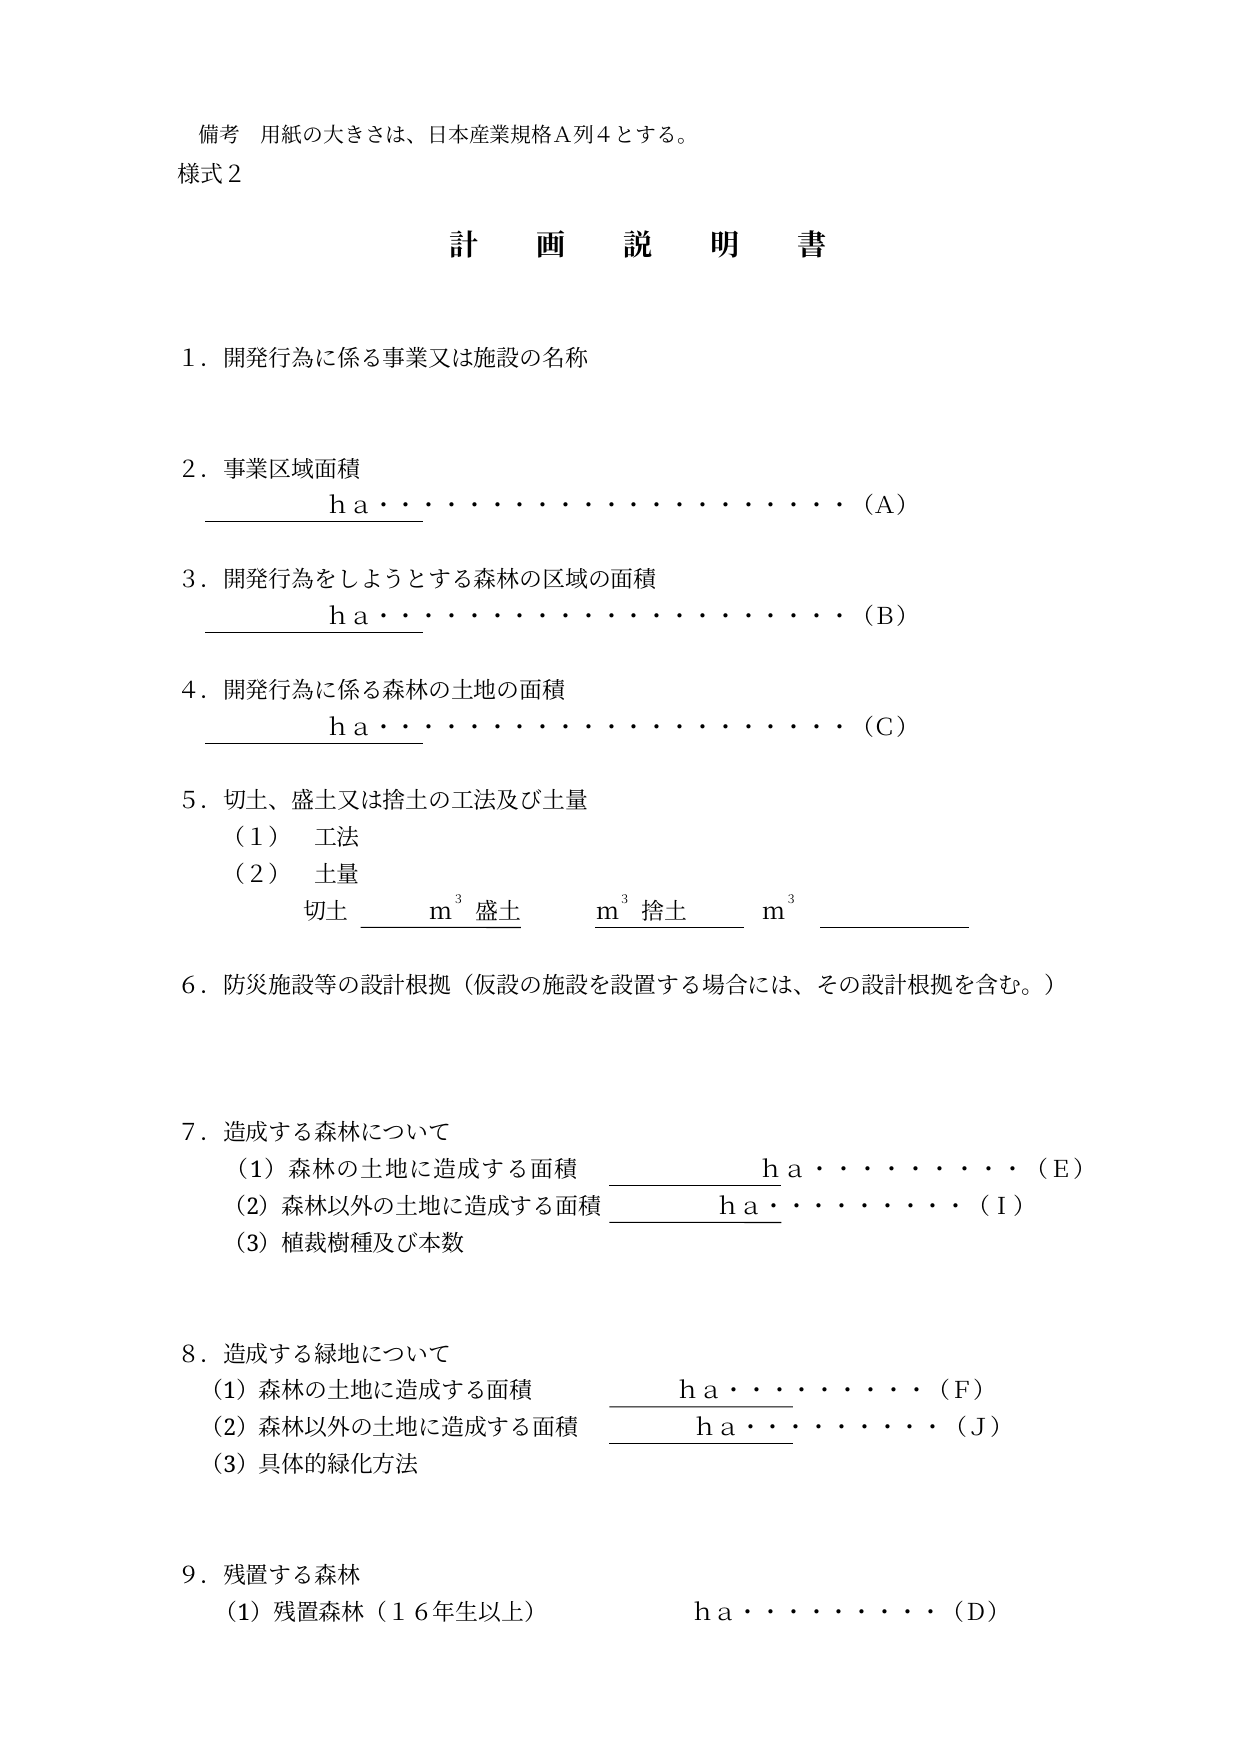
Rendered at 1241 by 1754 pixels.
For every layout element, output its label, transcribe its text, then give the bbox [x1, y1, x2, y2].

text （２） 土量 [177, 853, 1098, 890]
text （2）森林以外の土地に造成する面積 ｈａ・・・・・・・・・（Ｊ） [177, 1406, 1098, 1443]
text ｈａ・・・・・・・・・・・・・・・・・・・・・（Ｂ） [177, 595, 1098, 632]
text 備考 用紙の大きさは、日本産業規格Ａ列４とする。 [177, 118, 1098, 148]
text ２．事業区域面積 [177, 447, 1098, 484]
text 計 画 説 明 書 [177, 226, 1098, 263]
text ６．防災施設等の設計根拠（仮設の施設を設置する場合には、その設計根拠を含む。） [177, 964, 1098, 1001]
text ４．開発行為に係る森林の土地の面積 [177, 669, 1098, 706]
text ３．開発行為をしようとする森林の区域の面積 [177, 558, 1098, 595]
text （1）森林の土地に造成する面積 ｈａ・・・・・・・・・（Ｅ） [177, 1148, 1098, 1185]
text （１） 工法 [177, 816, 1098, 853]
text ５．切土、盛土又は捨土の工法及び土量 [177, 779, 1098, 816]
text （2）森林以外の土地に造成する面積 ｈａ・・・・・・・・・（Ｉ） [177, 1185, 1098, 1222]
text （3）植裁樹種及び本数 [177, 1222, 1098, 1259]
text （1）残置森林（１６年生以上） ｈａ・・・・・・・・・（Ｄ） [177, 1591, 1098, 1627]
text ７．造成する森林について [177, 1111, 1098, 1148]
text 様式２ [177, 152, 1098, 189]
text ８．造成する緑地について [177, 1332, 1098, 1369]
text ９．残置する森林 [177, 1554, 1098, 1591]
text （3）具体的緑化方法 [177, 1443, 1098, 1480]
text １．開発行為に係る事業又は施設の名称 [177, 337, 1098, 374]
text ｈａ・・・・・・・・・・・・・・・・・・・・・（Ｃ） [177, 706, 1098, 742]
text （1）森林の土地に造成する面積 ｈａ・・・・・・・・・（Ｆ） [177, 1369, 1098, 1406]
text ｈａ・・・・・・・・・・・・・・・・・・・・・（Ａ） [177, 484, 1098, 521]
text 切土 ｍ３ 盛土 ｍ３ 捨土 ｍ３ [177, 890, 1098, 927]
